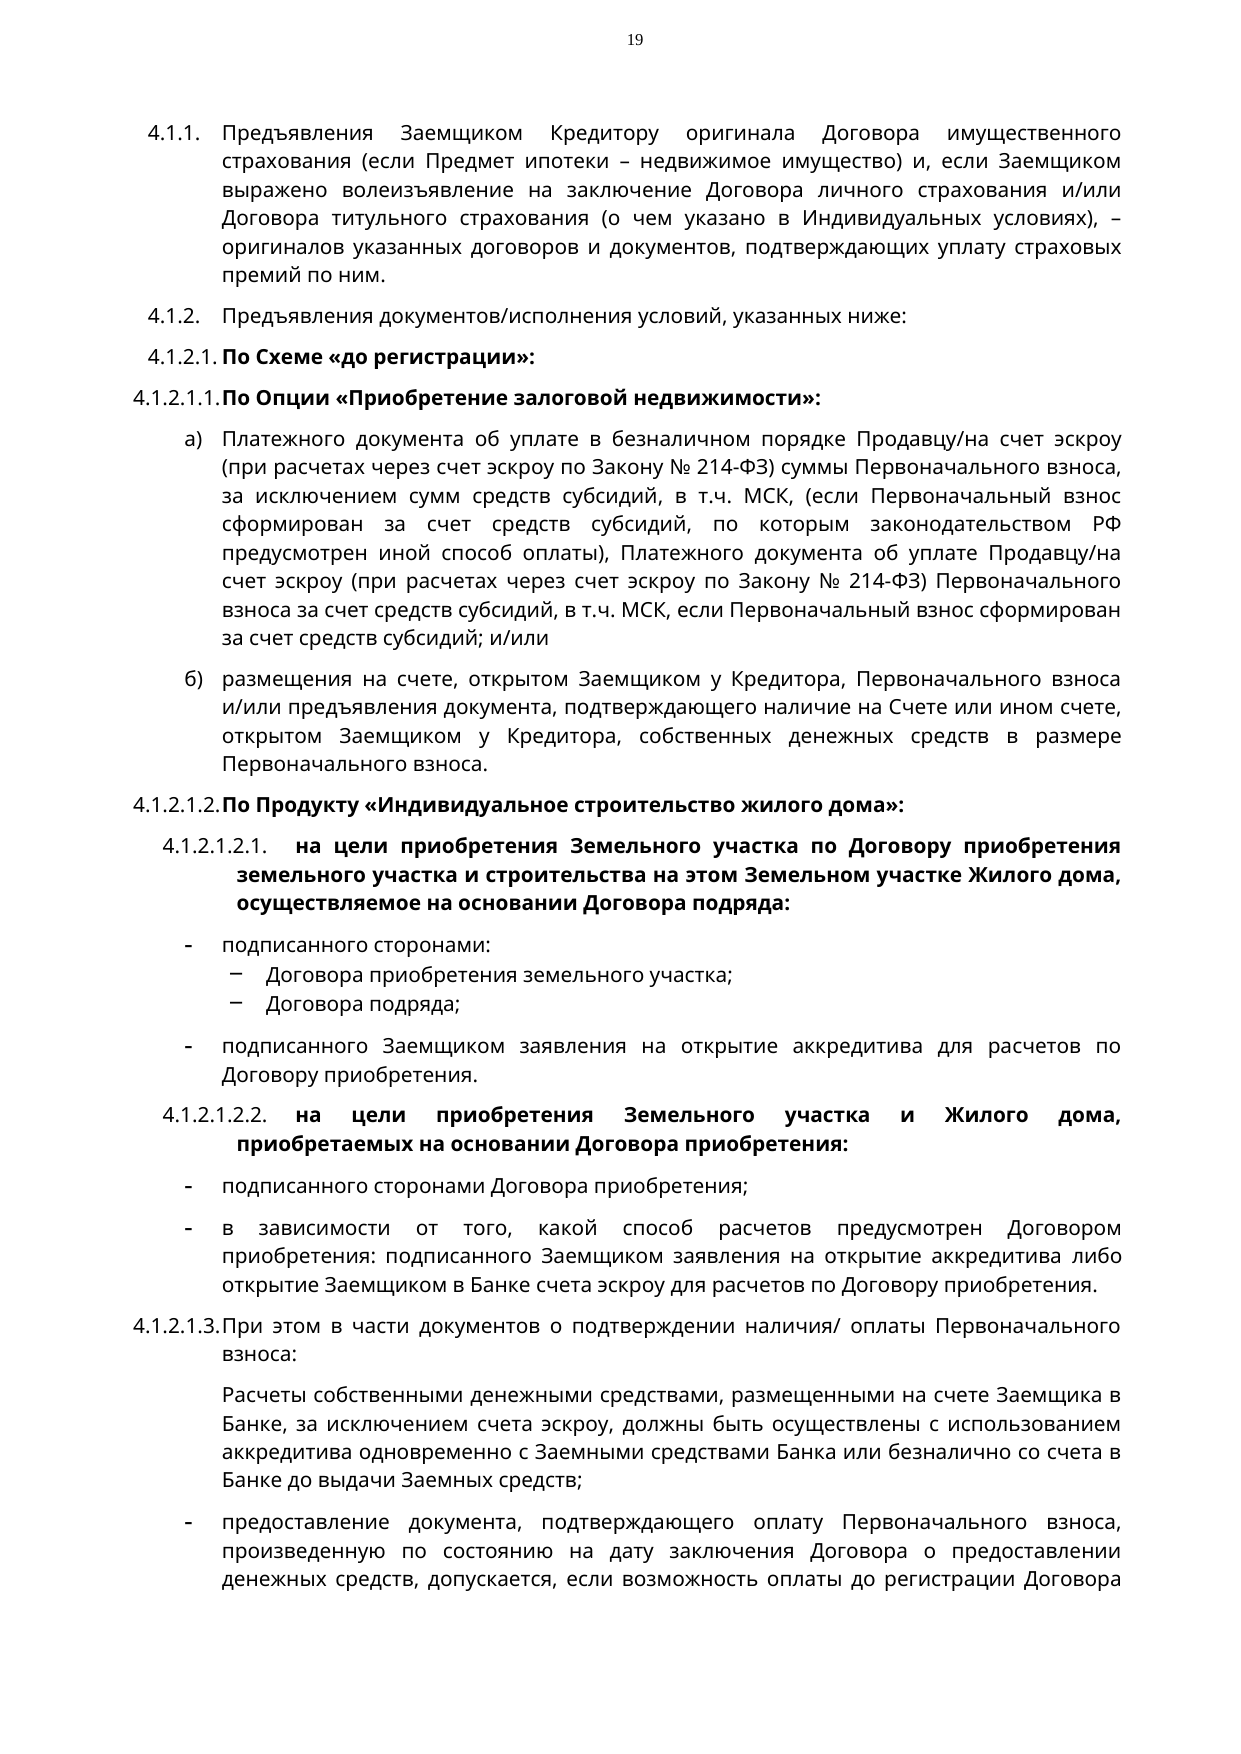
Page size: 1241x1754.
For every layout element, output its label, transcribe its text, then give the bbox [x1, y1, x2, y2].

list Предъявления документов/исполнения условий, указанных ниже: [148, 301, 1122, 330]
list При этом в части документов о подтверждении наличия/ оплаты Первоначального взноса: [133, 1311, 1122, 1368]
list на цели приобретения Земельного участка и Жилого дома, приобретаемых на основании Договора приобретения: [162, 1101, 1122, 1157]
list По Схеме «до регистрации»: [148, 342, 1122, 371]
list Договора приобретения земельного участка; [229, 958, 1122, 988]
list Платежного документа об уплате в безналичном порядке Продавцу/на счет эскроу (при расчетах через счет эскроу по Закону № 214-ФЗ) суммы Первоначального взноса, за исключением сумм средств субсидий, в т.ч. МСК, (если Первоначальный взнос сформирован за счет средств субсидий, по которым законодательством РФ предусмотрен иной способ оплаты), Платежного документа об уплате Продавцу/на счет эскроу (при расчетах через счет эскроу по Закону № 214-ФЗ) Первоначального взноса за счет средств субсидий, в т.ч. МСК, если Первоначальный взнос сформирован за счет средств субсидий; и/или [184, 424, 1122, 652]
list Предъявления Заемщиком Кредитору оригинала Договора имущественного страхования (если Предмет ипотеки – недвижимое имущество) и, если Заемщиком выражено волеизъявление на заключение Договора личного страхования и/или Договора титульного страхования (о чем указано в Индивидуальных условиях), – оригиналов указанных договоров и документов, подтверждающих уплату страховых премий по ним. [148, 118, 1122, 289]
list на цели приобретения Земельного участка по Договору приобретения земельного участка и строительства на этом Земельном участке Жилого дома, осуществляемое на основании Договора подряда: [162, 831, 1122, 917]
list Договора подряда; [229, 988, 1122, 1018]
list По Продукту «Индивидуальное строительство жилого дома»: [133, 790, 1122, 819]
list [184, 1506, 1122, 1593]
text Расчеты собственными денежными средствами, размещенными на счете Заемщика в Банке, за исключением счета эскроу, должны быть осуществлены с использованием аккредитива одновременно с Заемными средствами Банка или безналично со счета в Банке до выдачи Заемных средств; [222, 1380, 1122, 1494]
list подписанного сторонами Договора приобретения; [184, 1170, 1122, 1199]
list размещения на счете, открытом Заемщиком у Кредитора, Первоначального взноса и/или предъявления документа, подтверждающего наличие на Счете или ином счете, открытом Заемщиком у Кредитора, собственных денежных средств в размере Первоначального взноса. [184, 664, 1122, 778]
list По Опции «Приобретение залоговой недвижимости»: [133, 383, 1122, 412]
list подписанного сторонами: [184, 929, 1122, 958]
list подписанного Заемщиком заявления на открытие аккредитива для расчетов по Договору приобретения. [184, 1030, 1122, 1088]
list в зависимости от того, какой способ расчетов предусмотрен Договором приобретения: подписанного Заемщиком заявления на открытие аккредитива либо открытие Заемщиком в Банке счета эскроу для расчетов по Договору приобретения. [184, 1212, 1122, 1298]
